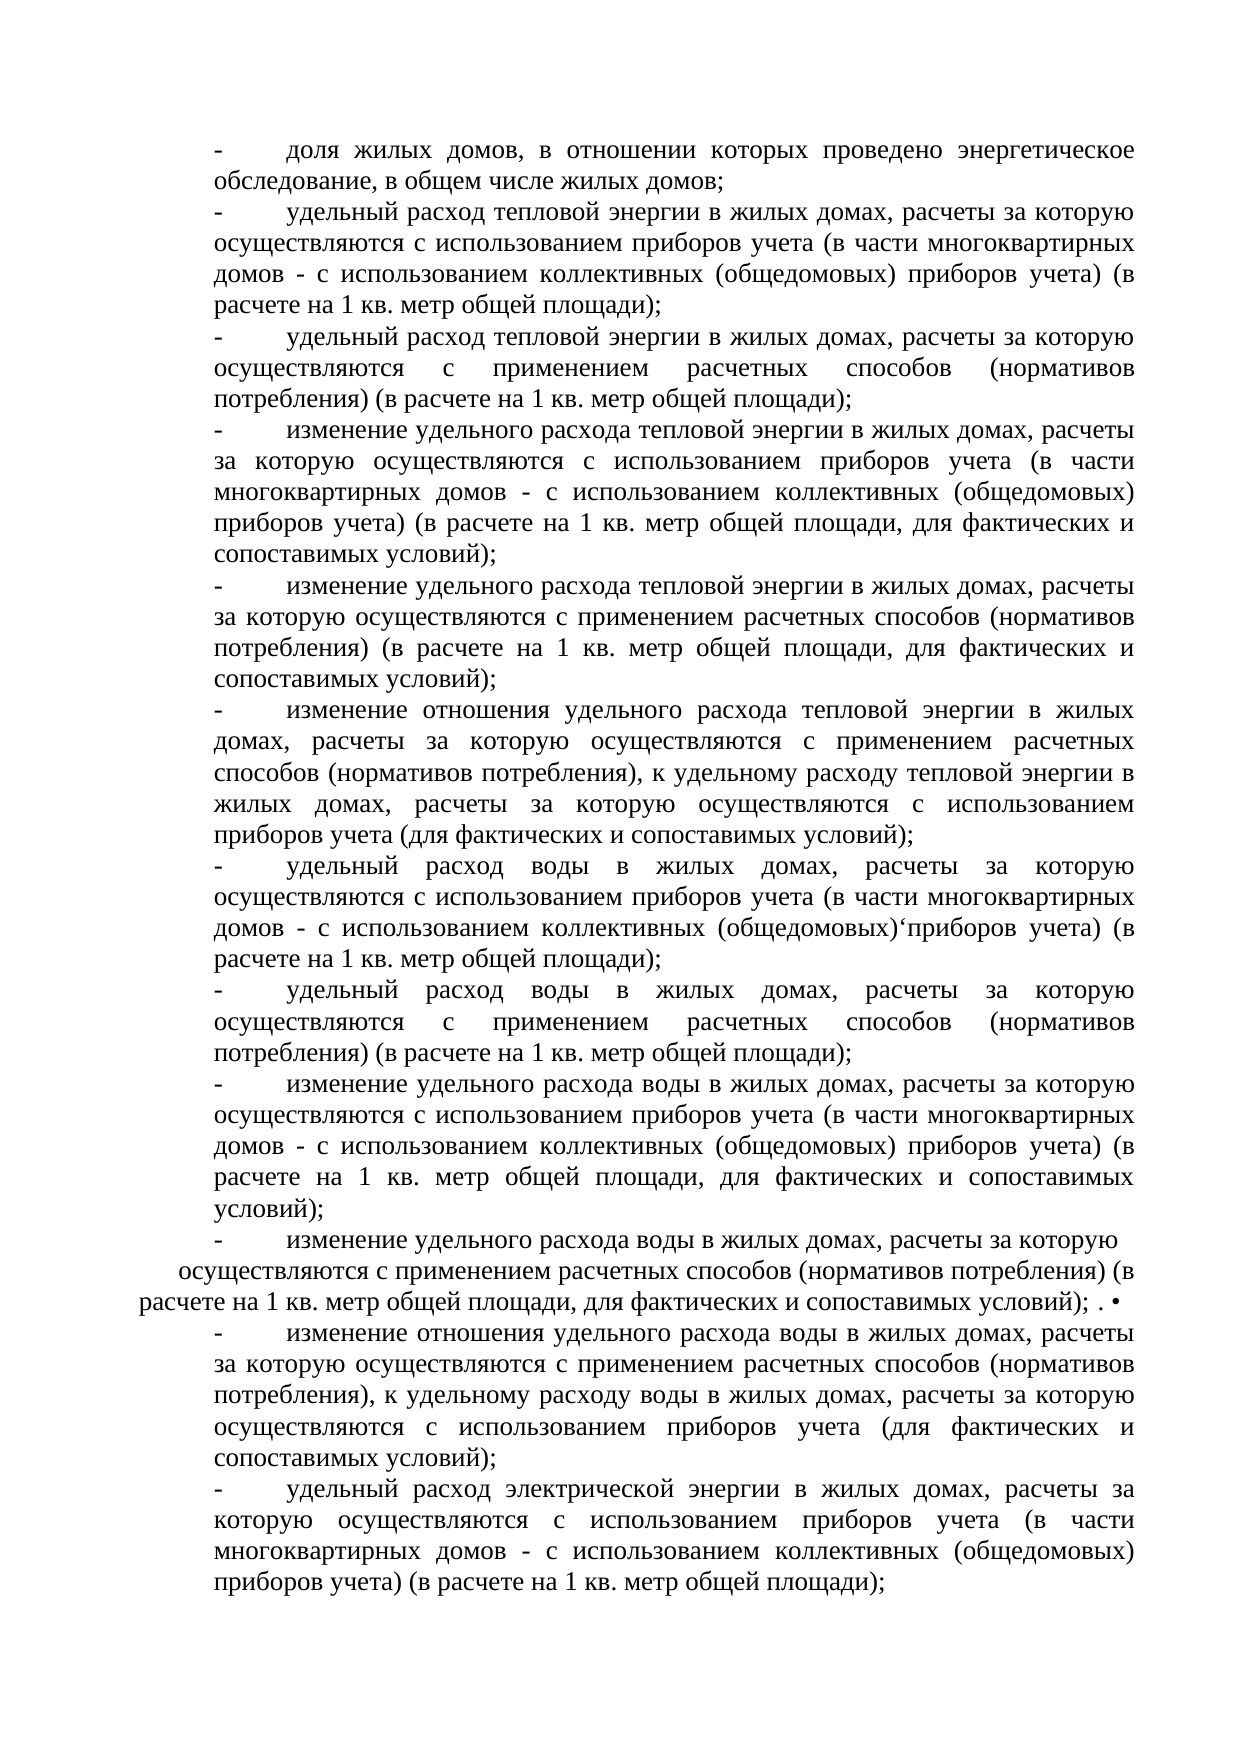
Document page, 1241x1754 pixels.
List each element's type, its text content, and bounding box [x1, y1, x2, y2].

list удельный расход воды в жилых домах, расчеты за которую осуществляются с использованием приборов учета (в части многоквартирных домов - с использованием коллективных (общедомовых)‘приборов учета) (в расчете на 1 кв. метр общей площади); [213, 849, 1136, 974]
list доля жилых домов, в отношении которых проведено энергетическое обследование, в общем числе жилых домов; [213, 133, 1136, 195]
list удельный расход воды в жилых домах, расчеты за которую осуществляются с применением расчетных способов (нормативов потребления) (в расчете на 1 кв. метр общей площади); [213, 974, 1136, 1067]
list изменение удельного расхода тепловой энергии в жилых домах, расчеты за которую осуществляются с использованием приборов учета (в части многоквартирных домов - с использованием коллективных (общедомовых) приборов учета) (в расчете на 1 кв. метр общей площади, для фактических и сопоставимых условий); [213, 413, 1136, 569]
list изменение удельного расхода воды в жилых домах, расчеты за которую осуществляются с использованием приборов учета (в части многоквартирных домов - с использованием коллективных (общедомовых) приборов учета) (в расчете на 1 кв. метр общей площади, для фактических и сопоставимых условий); [213, 1067, 1136, 1223]
list изменение отношения удельного расхода тепловой энергии в жилых домах, расчеты за которую осуществляются с применением расчетных способов (нормативов потребления), к удельному расходу тепловой энергии в жилых домах, расчеты за которую осуществляются с использованием приборов учета (для фактических и сопоставимых условий); [213, 693, 1136, 849]
list удельный расход тепловой энергии в жилых домах, расчеты за которую осуществляются с применением расчетных способов (нормативов потребления) (в расчете на 1 кв. метр общей площади); [213, 319, 1136, 413]
list изменение удельного расхода воды в жилых домах, расчеты за которую [213, 1223, 1136, 1254]
list изменение отношения удельного расхода воды в жилых домах, расчеты за которую осуществляются с применением расчетных способов (нормативов потребления), к удельному расходу воды в жилых домах, расчеты за которую осуществляются с использованием приборов учета (для фактических и сопоставимых условий); [213, 1316, 1136, 1472]
list удельный расход тепловой энергии в жилых домах, расчеты за которую осуществляются с использованием приборов учета (в части многоквартирных домов - с использованием коллективных (общедомовых) приборов учета) (в расчете на 1 кв. метр общей площади); [213, 195, 1136, 319]
list изменение удельного расхода тепловой энергии в жилых домах, расчеты за которую осуществляются с применением расчетных способов (нормативов потребления) (в расчете на 1 кв. метр общей площади, для фактических и сопоставимых условий); [213, 569, 1136, 693]
text осуществляются с применением расчетных способов (нормативов потребления) (в расчете на 1 кв. метр общей площади, для фактических и сопоставимых условий); . • [138, 1254, 1136, 1316]
list удельный расход электрической энергии в жилых домах, расчеты за которую осуществляются с использованием приборов учета (в части многоквартирных домов - с использованием коллективных (общедомовых) приборов учета) (в расчете на 1 кв. метр общей площади); [213, 1472, 1136, 1597]
